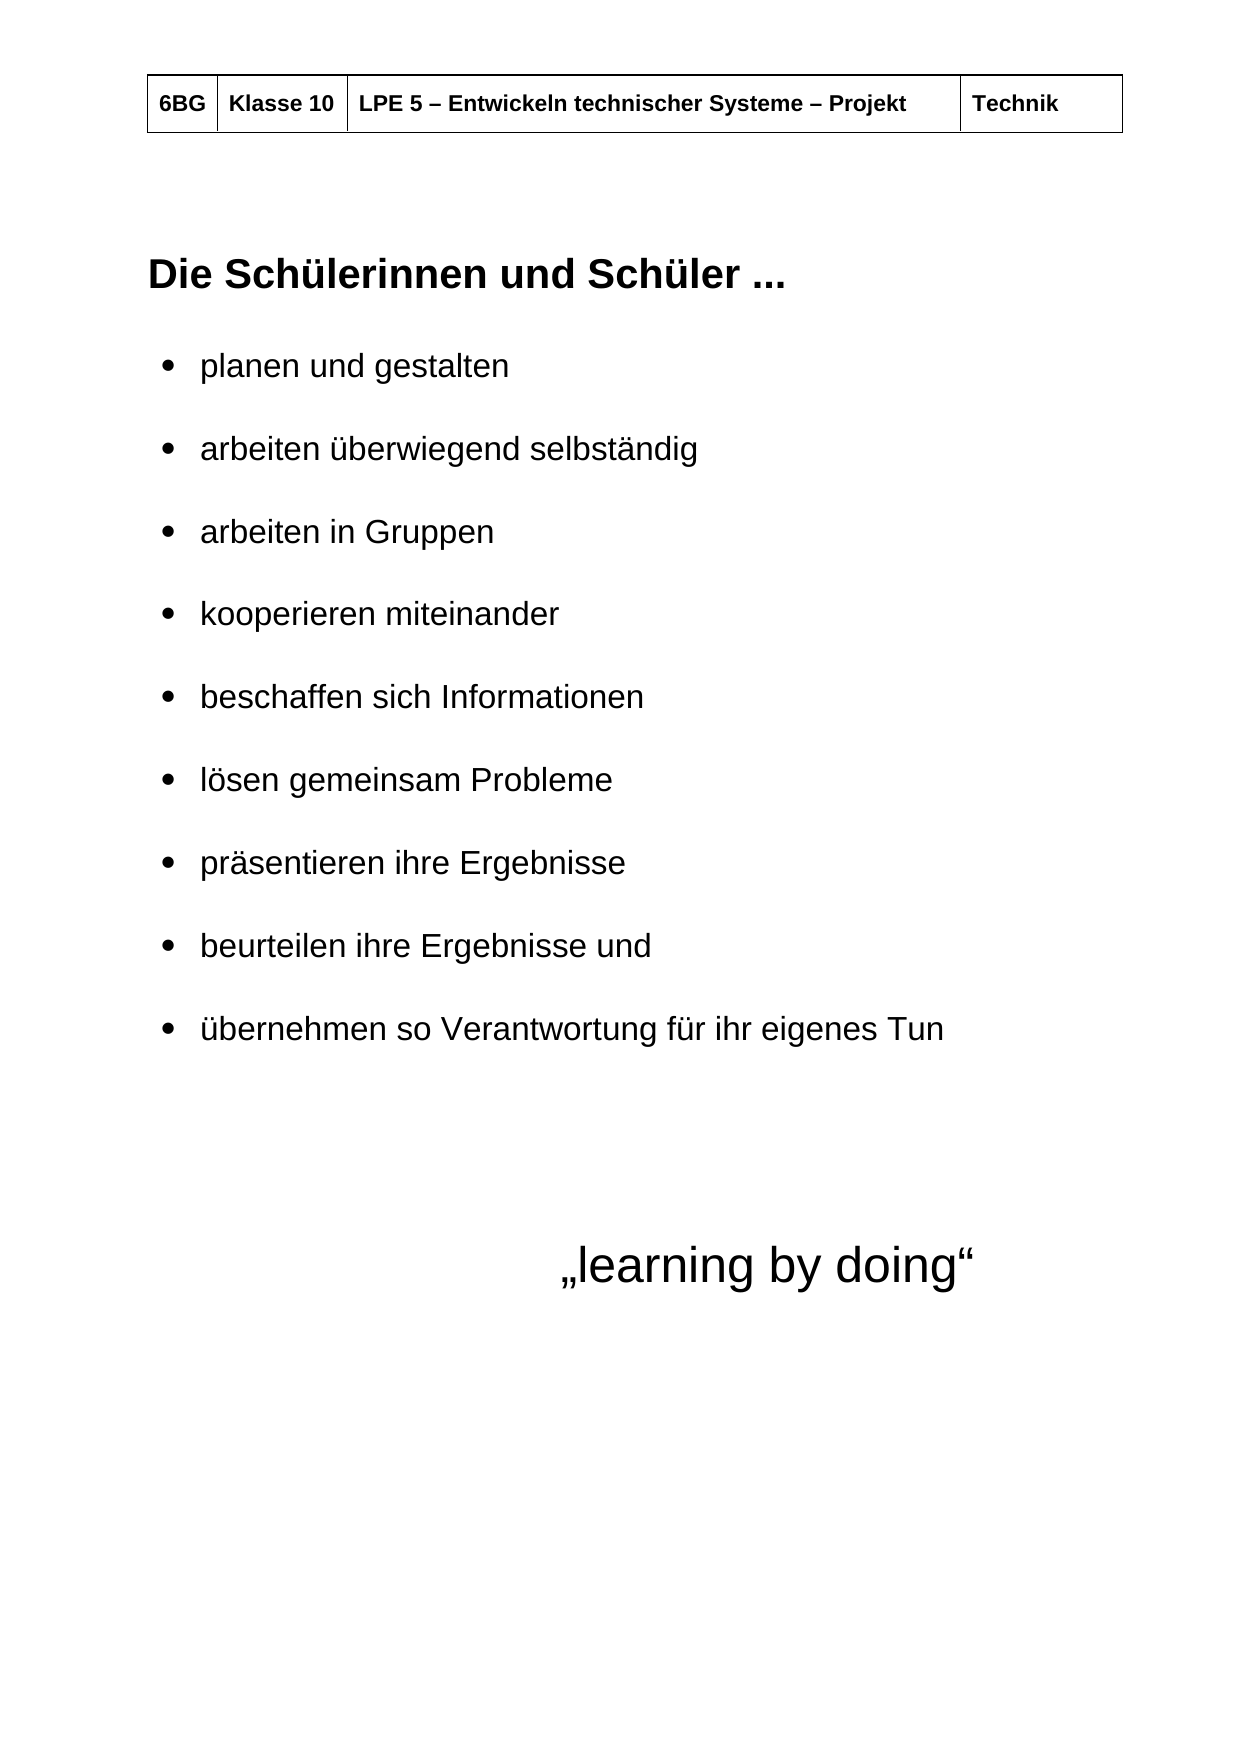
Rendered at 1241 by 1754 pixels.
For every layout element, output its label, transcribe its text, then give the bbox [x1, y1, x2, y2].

text Die Schülerinnen und Schüler ... [148, 249, 1063, 297]
list arbeiten überwiegend selbständig [162, 429, 1063, 467]
list arbeiten in Gruppen [162, 512, 1063, 550]
list kooperieren miteinander [162, 594, 1063, 633]
list beurteilen ihre Ergebnisse und [162, 926, 1063, 964]
list übernehmen so Verantwortung für ihr eigenes Tun [162, 1008, 1063, 1047]
text „learning by doing“ [148, 1235, 1063, 1293]
list lösen gemeinsam Probleme [162, 760, 1063, 799]
list präsentieren ihre Ergebnisse [162, 843, 1063, 881]
list beschaffen sich Informationen [162, 677, 1063, 716]
list planen und gestalten [162, 346, 1063, 384]
